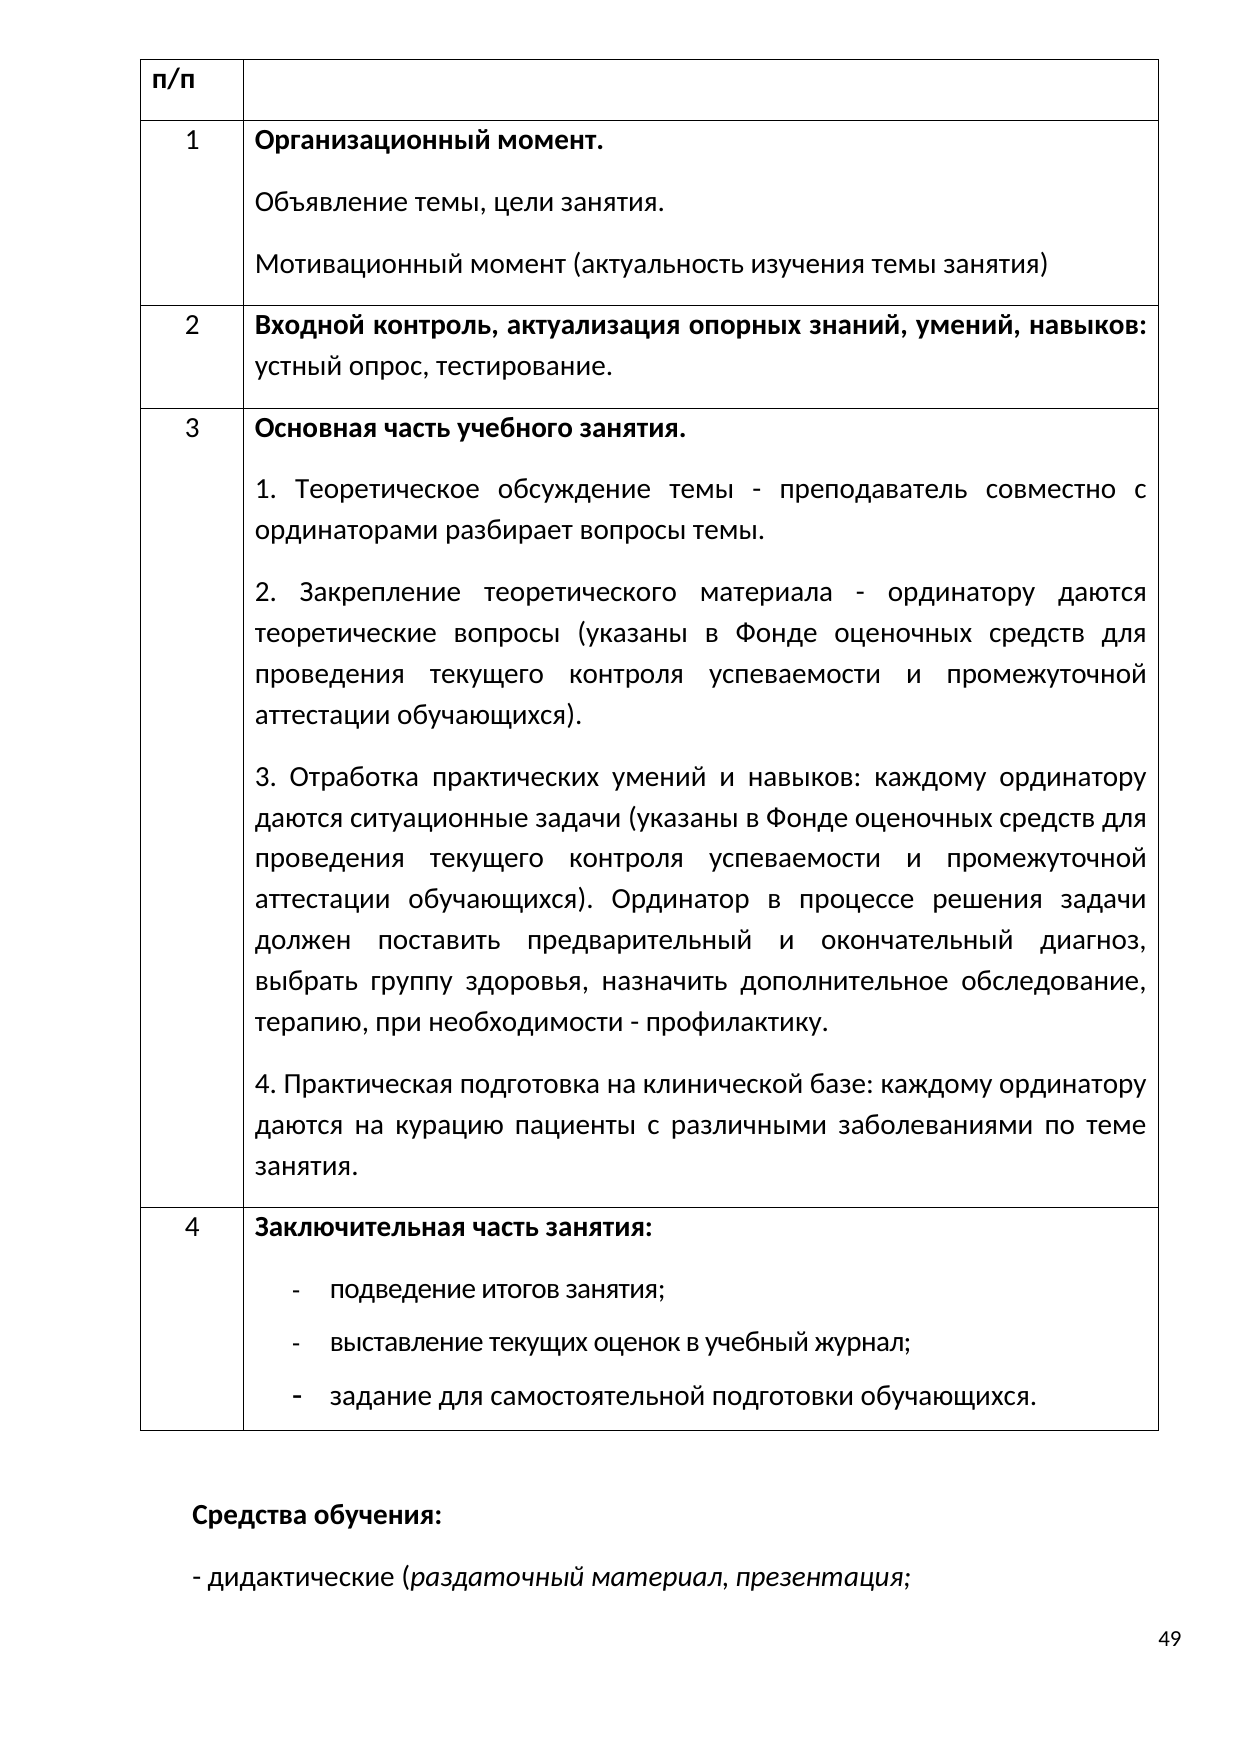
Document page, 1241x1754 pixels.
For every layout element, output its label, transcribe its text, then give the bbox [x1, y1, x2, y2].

table_cell 1 [141, 121, 243, 305]
table_cell Заключительная часть занятия: подведение итогов занятия; выставление текущих оценок в учебный журнал; задание для самостоятельной подготовки обучающихся. [244, 1208, 1158, 1430]
table_cell Организационный момент. Объявление темы, цели занятия. Мотивационный момент (актуальность изучения темы занятия) [244, 121, 1158, 305]
table_cell 2 [141, 306, 243, 408]
table_cell Основная часть учебного занятия. 1. Теоретическое обсуждение темы - преподаватель совместно с ординаторами разбирает вопросы темы. 2. Закрепление теоретического материала - ординатору даются теоретические вопросы (указаны в Фонде оценочных средств для проведения текущего контроля успеваемости и промежуточной аттестации обучающихся). 3. Отработка практических умений и навыков: каждому ординатору даются ситуационные задачи (указаны в Фонде оценочных средств для проведения текущего контроля успеваемости и промежуточной аттестации обучающихся). Ординатор в процессе решения задачи должен поставить предварительный и окончательный диагноз, выбрать группу здоровья, назначить дополнительное обследование, терапию, при необходимости - профилактику. 4. Практическая подготовка на клинической базе: каждому ординатору даются на курацию пациенты с различными заболеваниями по теме занятия. [244, 409, 1158, 1207]
text Средства обучения: [118, 1496, 1181, 1531]
text - дидактические (раздаточный материал, презентация; [118, 1558, 1181, 1593]
table_cell Входной контроль, актуализация опорных знаний, умений, навыков: устный опрос, тестирование. [244, 306, 1158, 408]
table_cell 3 [141, 409, 243, 1207]
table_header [244, 60, 1158, 120]
table_header № п/п [141, 60, 243, 120]
table_cell 4 [141, 1208, 243, 1430]
